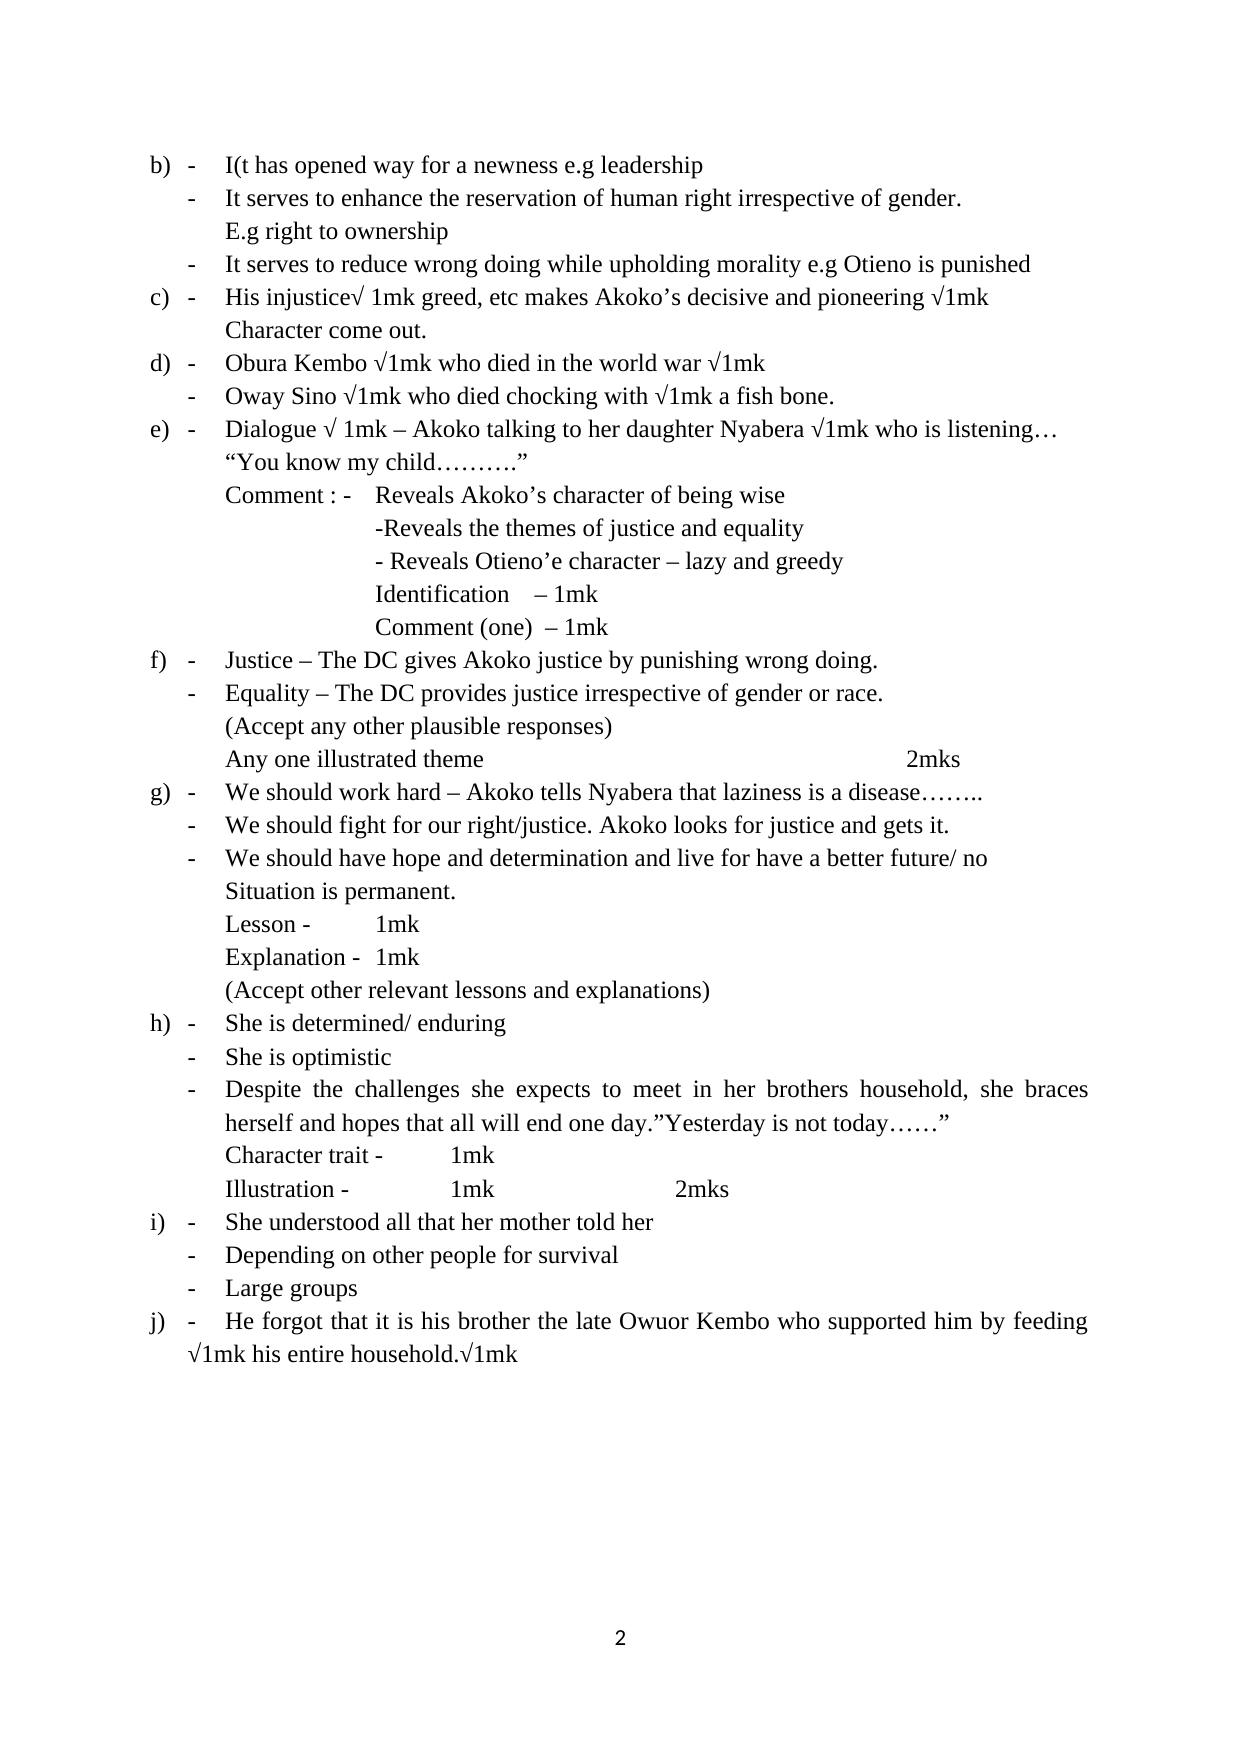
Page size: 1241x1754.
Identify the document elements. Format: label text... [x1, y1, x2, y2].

list Explanation - 1mk [225, 942, 1090, 971]
list Comment : - Reveals Akoko’s character of being wise [225, 480, 1090, 509]
list (Accept other relevant lessons and explanations) [225, 976, 1090, 1004]
list - We should work hard – Akoko tells Nyabera that laziness is a disease…….. [150, 777, 1090, 806]
list E.g right to ownership [225, 216, 1090, 245]
list It serves to enhance the reservation of human right irrespective of gender. [187, 183, 1090, 212]
list Comment (one) – 1mk [375, 612, 1090, 641]
list Lesson - 1mk [225, 909, 1090, 938]
list Any one illustrated theme 2mks [225, 744, 1090, 773]
list - She is determined/ enduring [150, 1008, 1090, 1037]
list (Accept any other plausible responses) [225, 711, 1090, 740]
list - His injustice√ 1mk greed, etc makes Akoko’s decisive and pioneering √1mk [150, 282, 1090, 311]
list We should have hope and determination and live for have a better future/ no [187, 843, 1090, 872]
list Character trait - 1mk [225, 1141, 1090, 1169]
list She is optimistic [187, 1042, 1090, 1070]
list We should fight for our right/justice. Akoko looks for justice and gets it. [187, 810, 1090, 839]
list Large groups [187, 1273, 1090, 1301]
list Depending on other people for survival [187, 1240, 1090, 1268]
list Illustration - 1mk 2mks [225, 1174, 1090, 1202]
list Oway Sino √1mk who died chocking with √1mk a fish bone. [187, 381, 1090, 410]
list It serves to reduce wrong doing while upholding morality e.g Otieno is punished [187, 249, 1090, 278]
list - Justice – The DC gives Akoko justice by punishing wrong doing. [150, 645, 1090, 674]
list Equality – The DC provides justice irrespective of gender or race. [187, 678, 1090, 707]
list “You know my child……….” [225, 447, 1090, 476]
list - I(t has opened way for a newness e.g leadership [150, 150, 1090, 179]
list - He forgot that it is his brother the late Owuor Kembo who supported him by feeding √1mk his entire household.√1mk [150, 1306, 1090, 1367]
list Situation is permanent. [225, 876, 1090, 905]
list - Obura Kembo √1mk who died in the world war √1mk [150, 348, 1090, 377]
list Despite the challenges she expects to meet in her brothers household, she braces herself and hopes that all will end one day.”Yesterday is not today……” [187, 1074, 1090, 1136]
list Character come out. [225, 315, 1090, 344]
list Identification – 1mk [375, 579, 1090, 608]
list - Reveals Otieno’e character – lazy and greedy [375, 546, 1090, 575]
list - She understood all that her mother told her [150, 1207, 1090, 1235]
list - Dialogue √ 1mk – Akoko talking to her daughter Nyabera √1mk who is listening… [150, 414, 1090, 443]
list -Reveals the themes of justice and equality [375, 513, 1090, 542]
